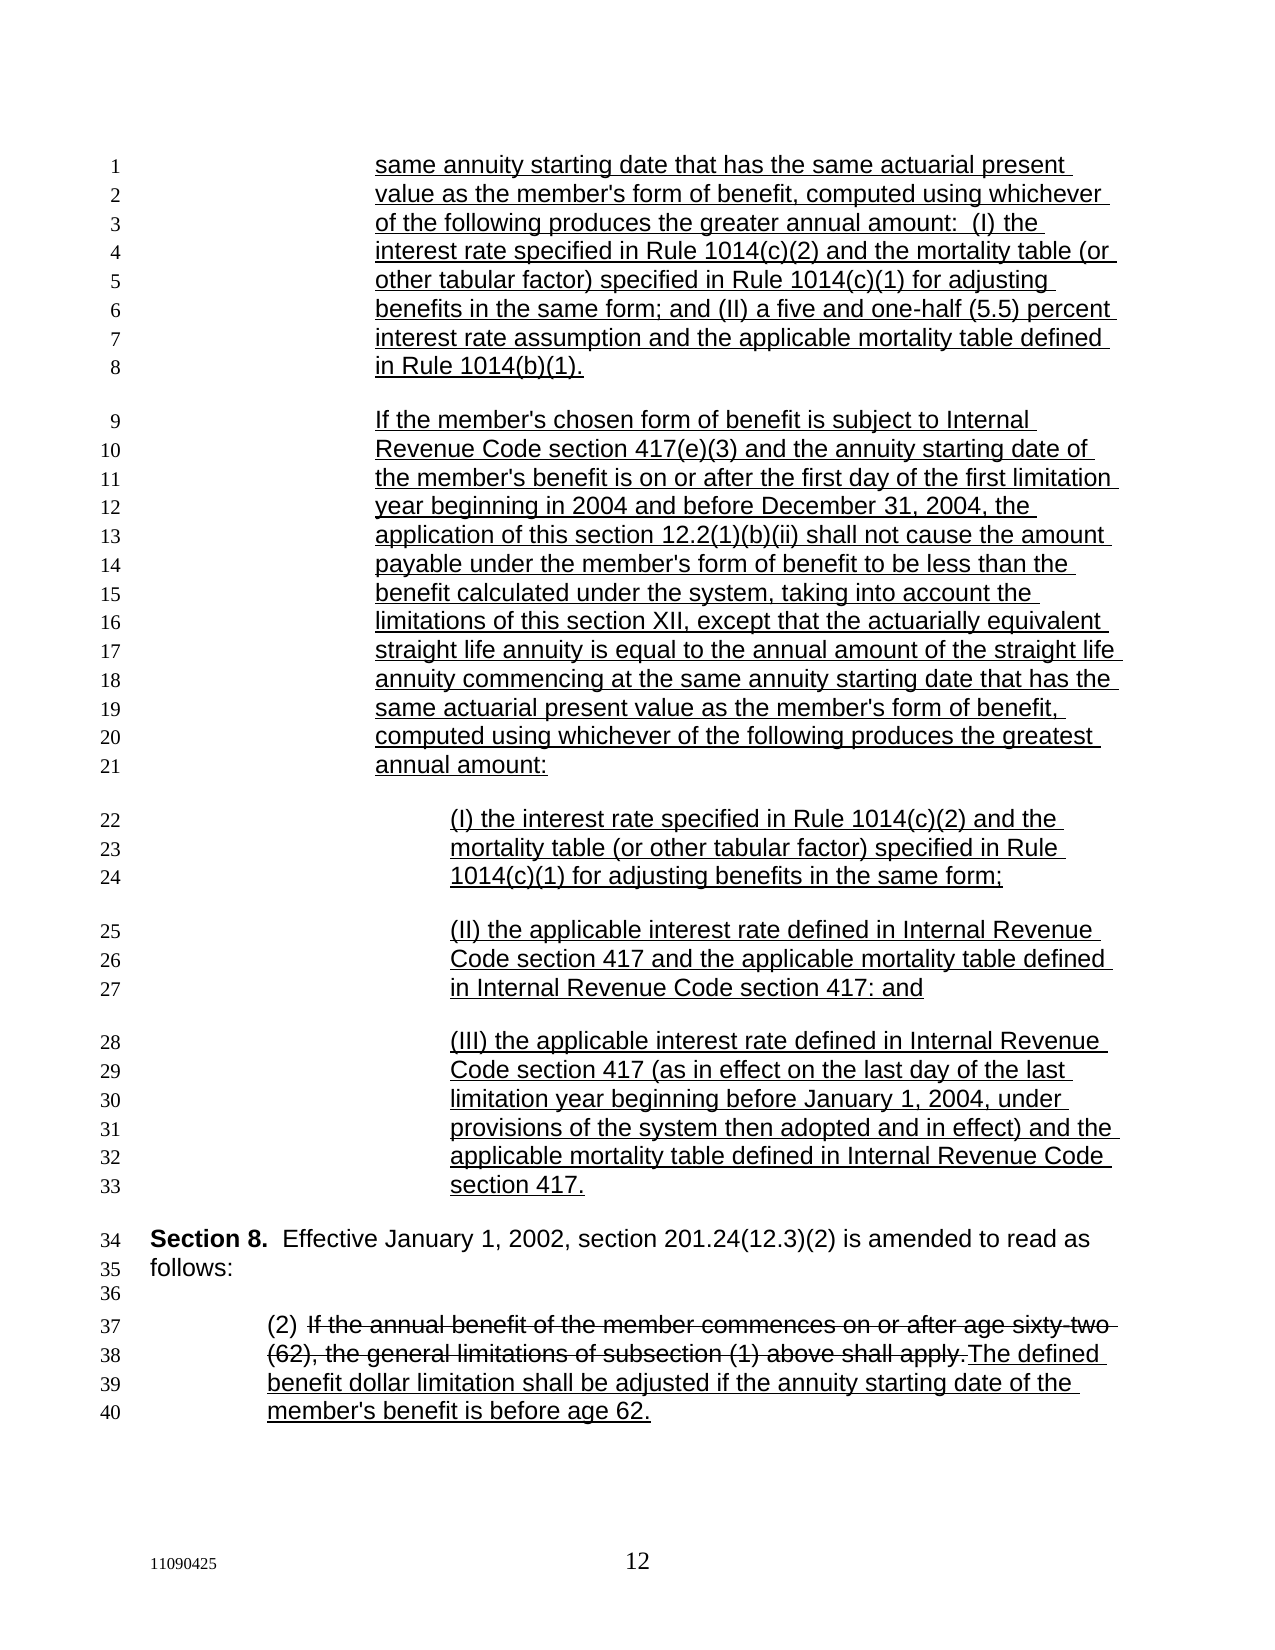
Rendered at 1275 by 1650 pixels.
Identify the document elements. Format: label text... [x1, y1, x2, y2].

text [375, 150, 1125, 380]
text (I) the interest rate specified in Rule 1014(c)(2) and the mortality table (or other tabular factor) specified in Rule 1014(c)(1) for adjusting benefits in the same form; [450, 804, 1125, 890]
text If the member's chosen form of benefit is subject to Internal Revenue Code section 417(e)(3) and the annuity starting date of the member's benefit is on or after the first day of the first limitation year beginning in 2004 and before December 31, 2004, the application of this section 12.2(1)(b)(ii) shall not cause the amount payable under the member's form of benefit to be less than the benefit calculated under the system, taking into account the limitations of this section XII, except that the actuarially equivalent straight life annuity is equal to the annual amount of the straight life annuity commencing at the same annuity starting date that has the same actuarial present value as the member's form of benefit, computed using whichever of the following produces the greatest annual amount: [375, 405, 1125, 779]
text Section 8. Effective January 1, 2002, section 201.24(12.3)(2) is amended to read as follows: [150, 1224, 1125, 1281]
text (2) If the annual benefit of the member commences on or after age sixty-two (62), the general limitations of subsection (1) above shall apply.The defined benefit dollar limitation shall be adjusted if the annuity starting date of the member's benefit is before age 62. [267, 1310, 1125, 1425]
text (II) the applicable interest rate defined in Internal Revenue Code section 417 and the applicable mortality table defined in Internal Revenue Code section 417: and [450, 915, 1125, 1001]
text (III) the applicable interest rate defined in Internal Revenue Code section 417 (as in effect on the last day of the last limitation year beginning before January 1, 2004, under provisions of the system then adopted and in effect) and the applicable mortality table defined in Internal Revenue Code section 417. [450, 1026, 1125, 1199]
